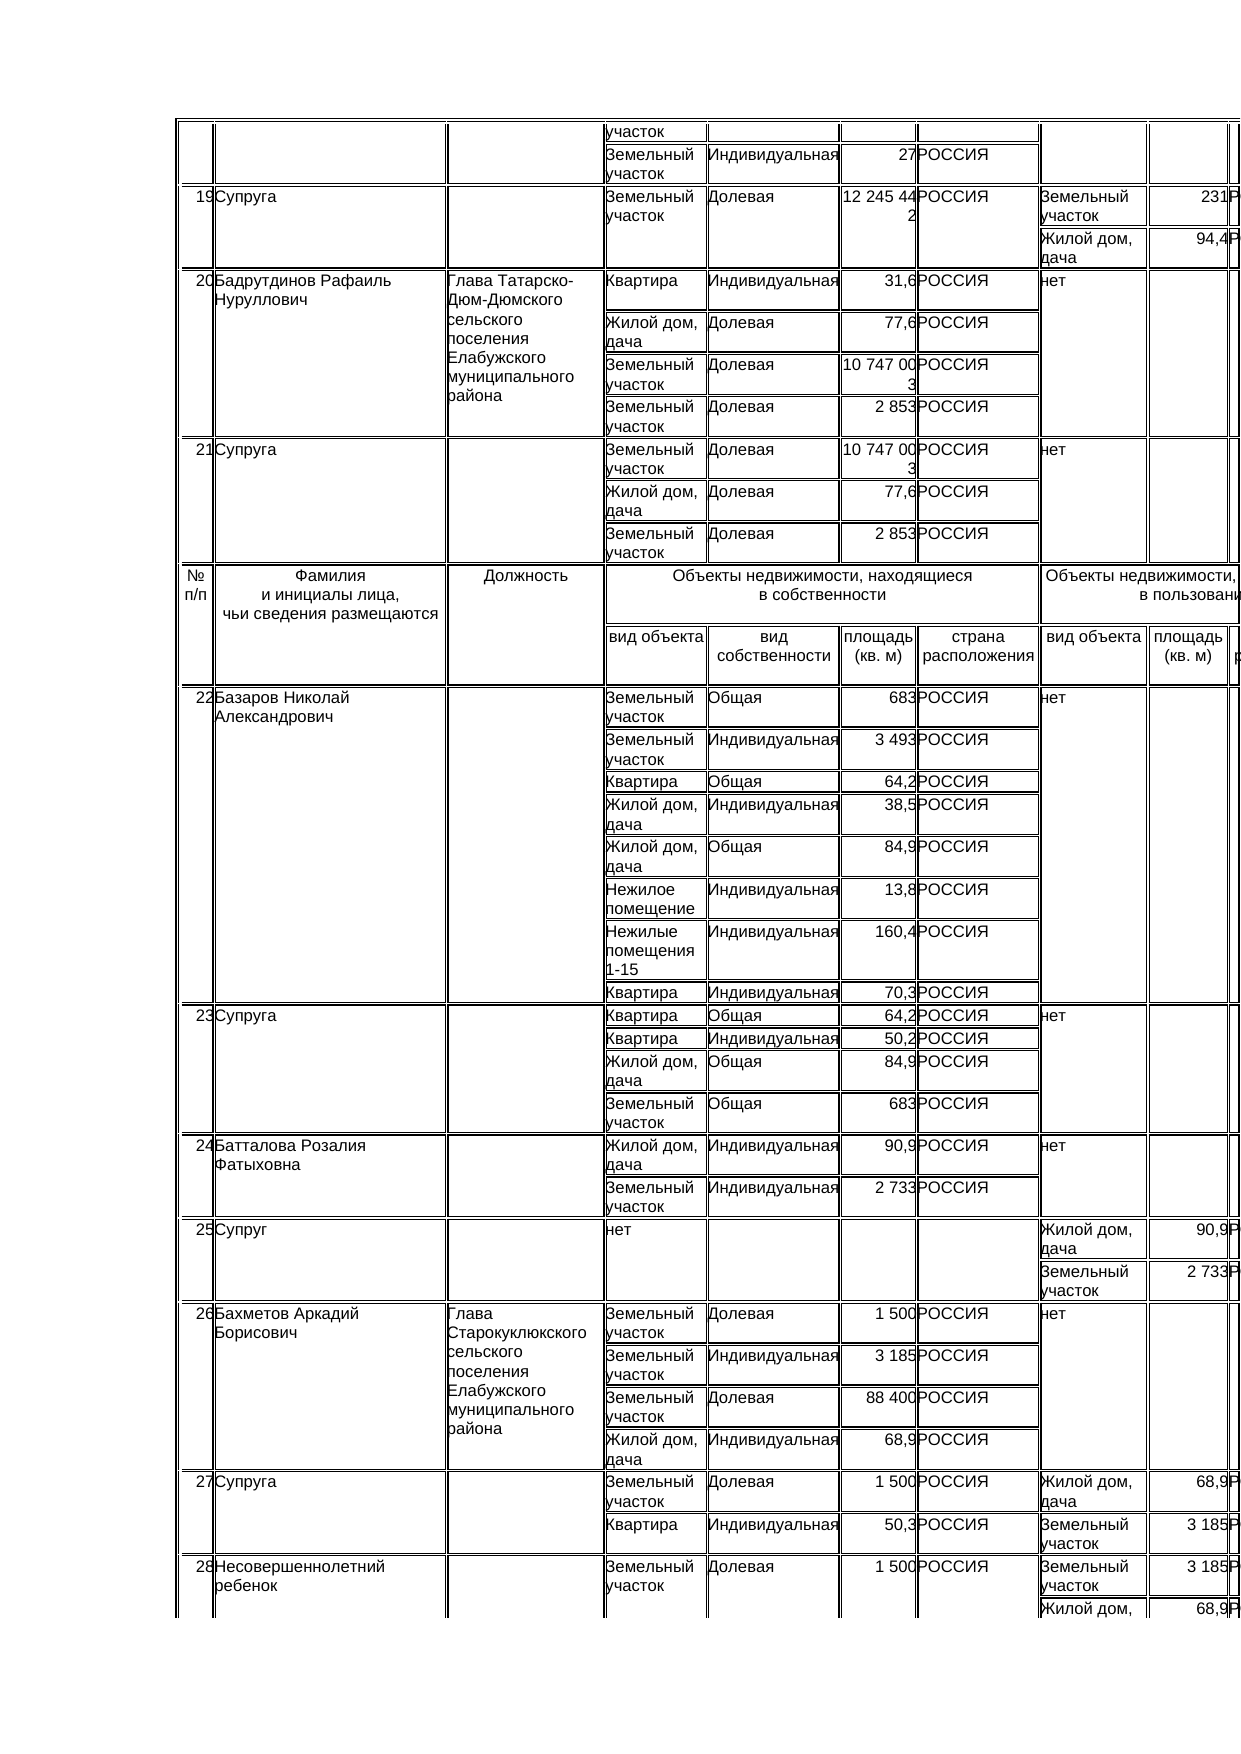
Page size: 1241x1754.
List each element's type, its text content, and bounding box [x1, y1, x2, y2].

table_cell РОССИЯ [919, 730, 1038, 768]
table_cell 31,6 [842, 271, 915, 309]
table_cell Общая [709, 837, 838, 876]
table_cell 50,3 [842, 1514, 915, 1553]
table_cell № п/п [177, 562, 214, 684]
table_cell Квартира [607, 1514, 706, 1553]
table_cell Квартира [607, 1006, 706, 1025]
table_cell Жилой дом, дача [607, 1430, 706, 1468]
table_cell Земельный участок [607, 524, 706, 562]
table_cell Объекты недвижимости, находящиеся в пользовании [1042, 566, 1238, 623]
table_cell Нежилые помещения 1-15 [607, 921, 706, 979]
table_cell Земельный участок [607, 1472, 706, 1511]
table_cell Земельный участок [1042, 1262, 1146, 1300]
table_cell Супруга [216, 1006, 445, 1132]
table_cell Земельный участок [605, 122, 707, 141]
table_cell Земельный участок [607, 1556, 706, 1618]
table_cell Квартира [607, 772, 706, 791]
table_cell Индивидуальная [708, 122, 840, 141]
table_cell Бахметов Аркадий Борисович [216, 1304, 445, 1468]
table_cell [919, 1220, 1038, 1300]
table_cell Общая [709, 688, 838, 726]
table_cell Жилой дом, дача [1042, 1599, 1146, 1618]
table_cell РОССИЯ [919, 481, 1038, 520]
table_cell РОССИЯ [919, 1388, 1038, 1426]
table_cell РОССИЯ [919, 145, 1038, 183]
table_cell [1150, 439, 1227, 562]
table_cell Индивидуальная [709, 1029, 838, 1048]
table_cell вид объекта [1042, 627, 1146, 684]
table_cell Земельный участок [607, 1346, 706, 1384]
table_cell РОССИЯ [919, 1430, 1038, 1468]
table_cell Земельный участок [607, 1388, 706, 1426]
table_cell вид собственности [709, 627, 838, 684]
table_cell [1230, 1304, 1238, 1468]
table_cell Земельный участок [607, 1178, 706, 1216]
table_cell 1 500 [842, 1556, 915, 1618]
table_cell 68,9 [1150, 1472, 1227, 1511]
table_cell РОССИЯ [919, 1136, 1038, 1174]
table_cell РОССИЯ [919, 983, 1038, 1002]
table_cell 683 [842, 1094, 915, 1132]
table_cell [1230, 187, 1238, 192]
table_cell [449, 688, 603, 1002]
table_cell Квартира [607, 1029, 706, 1048]
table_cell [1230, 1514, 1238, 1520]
table_cell Базаров Николай Александрович [216, 688, 445, 1002]
table_cell 10 747 003 [842, 439, 915, 478]
table_cell Индивидуальная [709, 1178, 838, 1216]
table_cell Жилой дом, дача [607, 795, 706, 833]
table_cell 23 [177, 1002, 214, 1132]
table_cell Жилой дом, дача [1042, 1220, 1146, 1258]
table_cell 26 [177, 1300, 214, 1468]
table_cell РОССИЯ [919, 1051, 1038, 1090]
table_cell [1150, 688, 1227, 1002]
table_cell 3 185 [1150, 1514, 1227, 1553]
table_cell Индивидуальная [709, 795, 838, 833]
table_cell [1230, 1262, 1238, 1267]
table_cell [1150, 1136, 1227, 1216]
table_cell РОССИЯ [919, 1029, 1038, 1048]
table_cell Индивидуальная [709, 145, 838, 183]
table_cell [1230, 1006, 1238, 1132]
table_cell Супруг [216, 1220, 445, 1300]
table_cell [1150, 1304, 1227, 1468]
table_cell Должность [449, 566, 603, 684]
table_cell Глава Татарско-Дюм-Дюмского сельского поселения Елабужского муниципального района [449, 271, 603, 436]
table_cell 10 747 003 [842, 355, 915, 393]
table_cell Долевая [709, 355, 838, 393]
table_cell 27 [177, 1469, 214, 1553]
table_cell Земельный участок [607, 688, 706, 726]
table_cell Индивидуальная [709, 1430, 838, 1468]
table_cell Долевая [709, 1472, 838, 1511]
table_cell 231 [1150, 187, 1227, 225]
table_cell 3 185 [1150, 1556, 1227, 1595]
table_cell 50,2 [842, 1029, 915, 1048]
table_cell 64,2 [842, 1006, 915, 1025]
table_cell Индивидуальная [709, 921, 838, 979]
table_cell вид объекта [607, 627, 706, 684]
table_cell 88 400 [842, 1388, 915, 1426]
table_cell Долевая [709, 524, 838, 562]
table_cell 2 853 [842, 397, 915, 436]
table_cell РОССИЯ [919, 795, 1038, 833]
table_cell 20 [179, 267, 213, 436]
table_cell [1230, 271, 1238, 436]
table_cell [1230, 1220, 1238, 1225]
table_cell РОССИЯ [919, 1006, 1038, 1025]
table_cell [449, 439, 603, 562]
table_cell 12 245 442 [842, 187, 915, 267]
table_cell РОССИЯ [919, 187, 1038, 267]
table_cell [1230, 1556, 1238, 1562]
table_cell 13,8 [842, 879, 915, 918]
table_cell РОССИЯ [919, 1514, 1038, 1553]
table_cell 38,5 [842, 795, 915, 833]
table_cell Жилой дом, дача [607, 313, 706, 351]
table_cell Общая [709, 1094, 838, 1132]
table_cell РОССИЯ [919, 1346, 1038, 1384]
table_cell Земельный участок [607, 730, 706, 768]
table_cell 2 853 [842, 524, 915, 562]
table_cell Долевая [709, 1556, 838, 1618]
table_cell Долевая [709, 1388, 838, 1426]
table_cell 90,9 [1150, 1220, 1227, 1258]
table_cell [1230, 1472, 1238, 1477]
table_cell [1230, 439, 1238, 562]
table_cell Долевая [709, 187, 838, 267]
table_cell Индивидуальная [709, 730, 838, 768]
table_cell Индивидуальная [709, 879, 838, 918]
table_cell 19 [177, 183, 214, 267]
table_cell [449, 1136, 603, 1216]
table_cell нет [1042, 271, 1146, 436]
table_cell 25 [177, 1216, 214, 1300]
table_cell 22 [179, 684, 213, 1002]
table_cell 3 185 [842, 1346, 915, 1384]
table_cell РОССИЯ [919, 879, 1038, 918]
table_cell Индивидуальная [709, 1136, 838, 1174]
table_cell Нежилое помещение [607, 879, 706, 918]
table_cell Общая [709, 1051, 838, 1090]
table_cell нет [1042, 1304, 1146, 1468]
table_cell [449, 1220, 603, 1300]
table_cell Квартира [607, 983, 706, 1002]
table_cell [842, 1220, 915, 1300]
table_cell Индивидуальная [709, 1514, 838, 1553]
table_cell Глава Старокуклюкского сельского поселения Елабужского муниципального района [449, 1304, 603, 1468]
table_cell 77,6 [842, 313, 915, 351]
table_cell [1150, 1006, 1227, 1132]
table_cell Земельный участок [607, 439, 706, 478]
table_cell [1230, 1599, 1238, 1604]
table_cell Земельный участок [1042, 187, 1146, 225]
table_cell 84,9 [842, 837, 915, 876]
table_cell Индивидуальная [709, 983, 838, 1002]
table_cell Земельный участок [607, 145, 706, 183]
table_cell 37 [840, 119, 917, 141]
table_cell 90,9 [842, 1136, 915, 1174]
table_cell Долевая [709, 397, 838, 436]
table_cell Индивидуальная [709, 1346, 838, 1384]
table_cell 2 733 [842, 1178, 915, 1216]
table_cell [1230, 688, 1238, 1002]
table_cell РОССИЯ [919, 1178, 1038, 1216]
table_cell Земельный участок [607, 1304, 706, 1342]
table_cell РОССИЯ [919, 921, 1038, 979]
table_cell Супруга [216, 187, 445, 267]
table_cell нет [1042, 1006, 1146, 1132]
table_cell 24 [177, 1132, 214, 1216]
table_cell Земельный участок [607, 187, 706, 267]
table_cell Батталова Розалия Фатыховна [216, 1136, 445, 1216]
table_cell Индивидуальная [709, 271, 838, 309]
table_cell 683 [842, 688, 915, 726]
table_cell Несовершеннолетний ребенок [216, 1556, 445, 1618]
table_cell 3 493 [842, 730, 915, 768]
table_cell площадь (кв. м) [842, 627, 915, 684]
table_cell нет [1042, 688, 1146, 1002]
table_cell нет [607, 1220, 706, 1300]
table_cell 160,4 [842, 921, 915, 979]
table_cell Долевая [709, 481, 838, 520]
table_cell Жилой дом, дача [607, 481, 706, 520]
table_cell Жилой дом, дача [1042, 229, 1146, 267]
table_cell 94,4 [1150, 229, 1227, 267]
table_cell Земельный участок [607, 1094, 706, 1132]
table_cell Земельный участок [1042, 1556, 1146, 1595]
table_cell площадь (кв. м) [1150, 627, 1227, 684]
table_cell РОССИЯ [919, 837, 1038, 876]
table_cell [1150, 271, 1227, 436]
table_cell нет [1042, 1136, 1146, 1216]
table_cell Объекты недвижимости, находящиеся в собственности [607, 566, 1038, 623]
table_cell 64,2 [842, 772, 915, 791]
table_cell 27 [842, 145, 915, 183]
table_cell Земельный участок [1042, 1514, 1146, 1553]
table_cell Жилой дом, дача [1042, 1472, 1146, 1511]
table_cell Супруга [216, 1472, 445, 1553]
table_cell [709, 1220, 838, 1300]
table_cell нет [1042, 439, 1146, 562]
table_cell РОССИЯ [919, 688, 1038, 726]
table_cell РОССИЯ [919, 1472, 1038, 1511]
table_cell 84,9 [842, 1051, 915, 1090]
table_cell Жилой дом, дача [607, 1136, 706, 1174]
table_cell Долевая [709, 1304, 838, 1342]
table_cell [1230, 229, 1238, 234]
table_cell [449, 1472, 603, 1553]
table_cell Жилой дом, дача [607, 1051, 706, 1090]
table_cell 21 [177, 436, 214, 562]
table_cell РОССИЯ [919, 355, 1038, 393]
table_cell 77,6 [842, 481, 915, 520]
table_cell Квартира [607, 271, 706, 309]
table_cell 68,9 [1150, 1599, 1227, 1618]
table_cell 28 [177, 1553, 214, 1618]
table_cell [1230, 1136, 1238, 1216]
table_cell Общая [709, 772, 838, 791]
table_cell 1 500 [842, 1472, 915, 1511]
table_cell Долевая [709, 313, 838, 351]
table_cell РОССИЯ [919, 1556, 1038, 1618]
table_cell Общая [709, 1006, 838, 1025]
table_cell РОССИЯ [919, 439, 1038, 478]
table_cell 68,9 [842, 1430, 915, 1468]
table_cell Супруга [216, 439, 445, 562]
table_cell 2 733 [1150, 1262, 1227, 1300]
table_cell Жилой дом, дача [607, 837, 706, 876]
table_cell 70,3 [842, 983, 915, 1002]
table_cell страна расположения [919, 627, 1038, 684]
table_cell [449, 1556, 603, 1618]
table_cell Бадрутдинов Рафаиль Нуруллович [216, 271, 445, 436]
table_cell 1 500 [842, 1304, 915, 1342]
table_cell Долевая [709, 439, 838, 478]
table_cell РОССИЯ [919, 1304, 1038, 1342]
table_cell РОССИЯ [919, 524, 1038, 562]
table_cell РОССИЯ [917, 119, 1040, 141]
table_cell РОССИЯ [919, 772, 1038, 791]
table_cell РОССИЯ [919, 271, 1038, 309]
table_cell Фамилия и инициалы лица, чьи сведения размещаются [216, 566, 445, 684]
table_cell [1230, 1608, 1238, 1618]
table_cell [449, 1006, 603, 1132]
table_cell Земельный участок [607, 355, 706, 393]
table_cell [449, 187, 603, 267]
table_cell РОССИЯ [919, 1094, 1038, 1132]
table_cell Земельный участок [607, 397, 706, 436]
table_cell РОССИЯ [919, 397, 1038, 436]
table_cell РОССИЯ [919, 313, 1038, 351]
